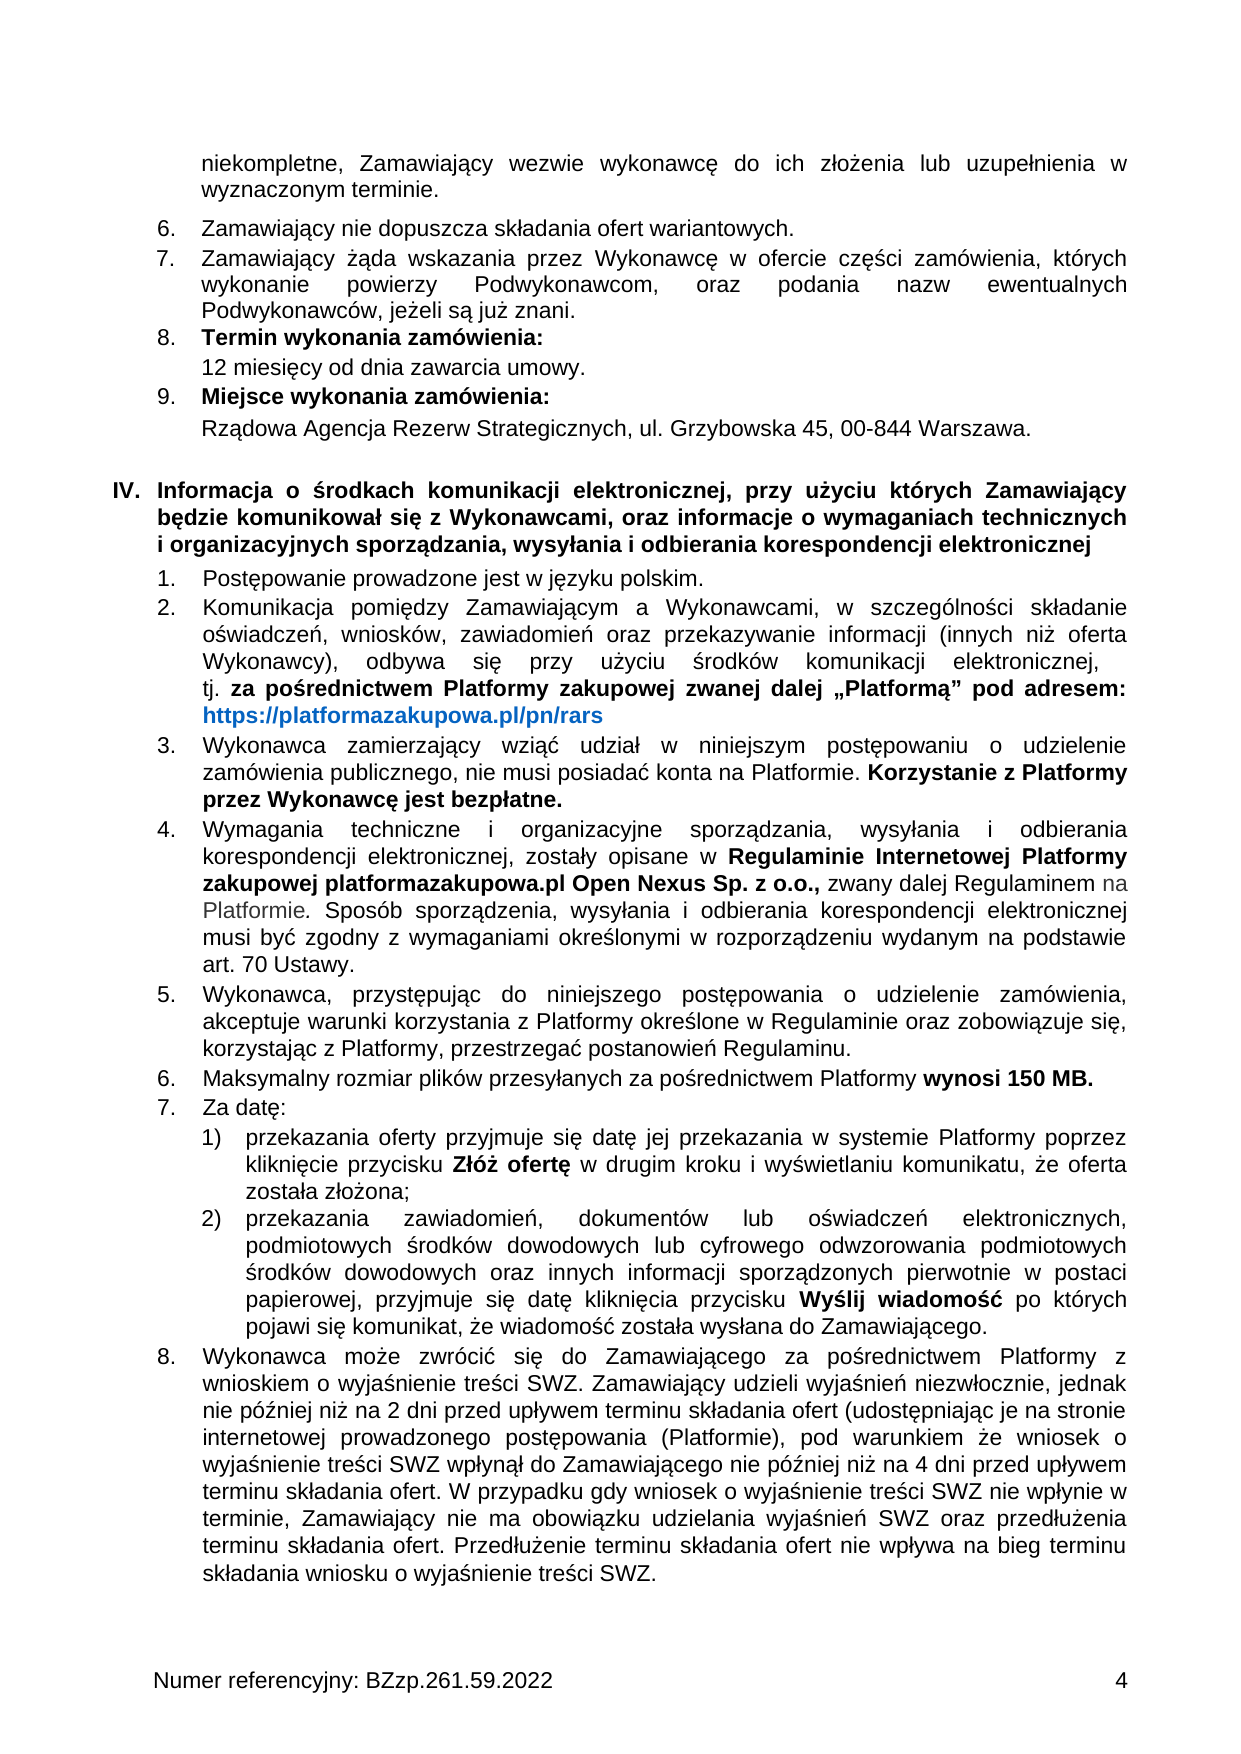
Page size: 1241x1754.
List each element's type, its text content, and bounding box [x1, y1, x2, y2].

list Za datę: [157, 1094, 1127, 1120]
list Postępowanie prowadzone jest w języku polskim. [157, 564, 1127, 591]
list Zamawiający żąda wskazania przez Wykonawcę w ofercie części zamówienia, których wykonanie powierzy Podwykonawcom, oraz podania nazw ewentualnych Podwykonawców, jeżeli są już znani. [156, 245, 1128, 324]
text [201, 150, 1128, 203]
list Wykonawca, przystępując do niniejszego postępowania o udzielenie zamówienia, akceptuje warunki korzystania z Platformy określone w Regulaminie oraz zobowiązuje się, korzystając z Platformy, przestrzegać postanowień Regulaminu. [157, 981, 1127, 1061]
list Wykonawca zamierzający wziąć udział w niniejszym postępowaniu o udzielenie zamówienia publicznego, nie musi posiadać konta na Platformie. Korzystanie z Platformy przez Wykonawcę jest bezpłatne. [157, 732, 1127, 812]
list Miejsce wykonania zamówienia: [157, 383, 1128, 409]
list Wykonawca może zwrócić się do Zamawiającego za pośrednictwem Platformy z wnioskiem o wyjaśnienie treści SWZ. Zamawiający udzieli wyjaśnień niezwłocznie, jednak nie później niż na 2 dni przed upływem terminu składania ofert (udostępniając je na stronie internetowej prowadzonego postępowania (Platformie), pod warunkiem że wniosek o wyjaśnienie treści SWZ wpłynął do Zamawiającego nie później niż na 4 dni przed upływem terminu składania ofert. W przypadku gdy wniosek o wyjaśnienie treści SWZ nie wpłynie w terminie, Zamawiający nie ma obowiązku udzielania wyjaśnień SWZ oraz przedłużenia terminu składania ofert. Przedłużenie terminu składania ofert nie wpływa na bieg terminu składania wniosku o wyjaśnienie treści SWZ. [157, 1343, 1127, 1586]
subtitle Informacja o środkach komunikacji elektronicznej, przy użyciu których Zamawiający będzie komunikował się z Wykonawcami, oraz informacje o wymaganiach technicznych i organizacyjnych sporządzania, wysyłania i odbierania korespondencji elektronicznej [112, 477, 1128, 557]
text 12 miesięcy od dnia zawarcia umowy. [201, 353, 1127, 380]
list Termin wykonania zamówienia: [157, 324, 1127, 350]
list Zamawiający nie dopuszcza składania ofert wariantowych. [157, 215, 1127, 242]
list przekazania zawiadomień, dokumentów lub oświadczeń elektronicznych, podmiotowych środków dowodowych lub cyfrowego odwzorowania podmiotowych środków dowodowych oraz innych informacji sporządzonych pierwotnie w postaci papierowej, przyjmuje się datę kliknięcia przycisku Wyślij wiadomość po których pojawi się komunikat, że wiadomość została wysłana do Zamawiającego. [201, 1205, 1127, 1339]
list przekazania oferty przyjmuje się datę jej przekazania w systemie Platformy poprzez kliknięcie przycisku Złóż ofertę w drugim kroku i wyświetlaniu komunikatu, że oferta została złożona; [201, 1124, 1127, 1204]
list Wymagania techniczne i organizacyjne sporządzania, wysyłania i odbierania korespondencji elektronicznej, zostały opisane w Regulaminie Internetowej Platformy zakupowej platformazakupowa.pl Open Nexus Sp. z o.o., zwany dalej Regulaminem na Platformie. Sposób sporządzenia, wysyłania i odbierania korespondencji elektronicznej musi być zgodny z wymaganiami określonymi w rozporządzeniu wydanym na podstawie art. 70 Ustawy. [157, 816, 1127, 977]
list Maksymalny rozmiar plików przesyłanych za pośrednictwem Platformy wynosi 150 MB. [157, 1064, 1127, 1091]
text Rządowa Agencja Rezerw Strategicznych, ul. Grzybowska 45, 00-844 Warszawa. [201, 415, 1128, 441]
list Komunikacja pomiędzy Zamawiającym a Wykonawcami, w szczególności składanie oświadczeń, wniosków, zawiadomień oraz przekazywanie informacji (innych niż oferta Wykonawcy), odbywa się przy użyciu środków komunikacji elektronicznej, tj. za pośrednictwem Platformy zakupowej zwanej dalej „Platformą” pod adresem: https://platformazakupowa.pl/pn/rars [157, 594, 1127, 729]
